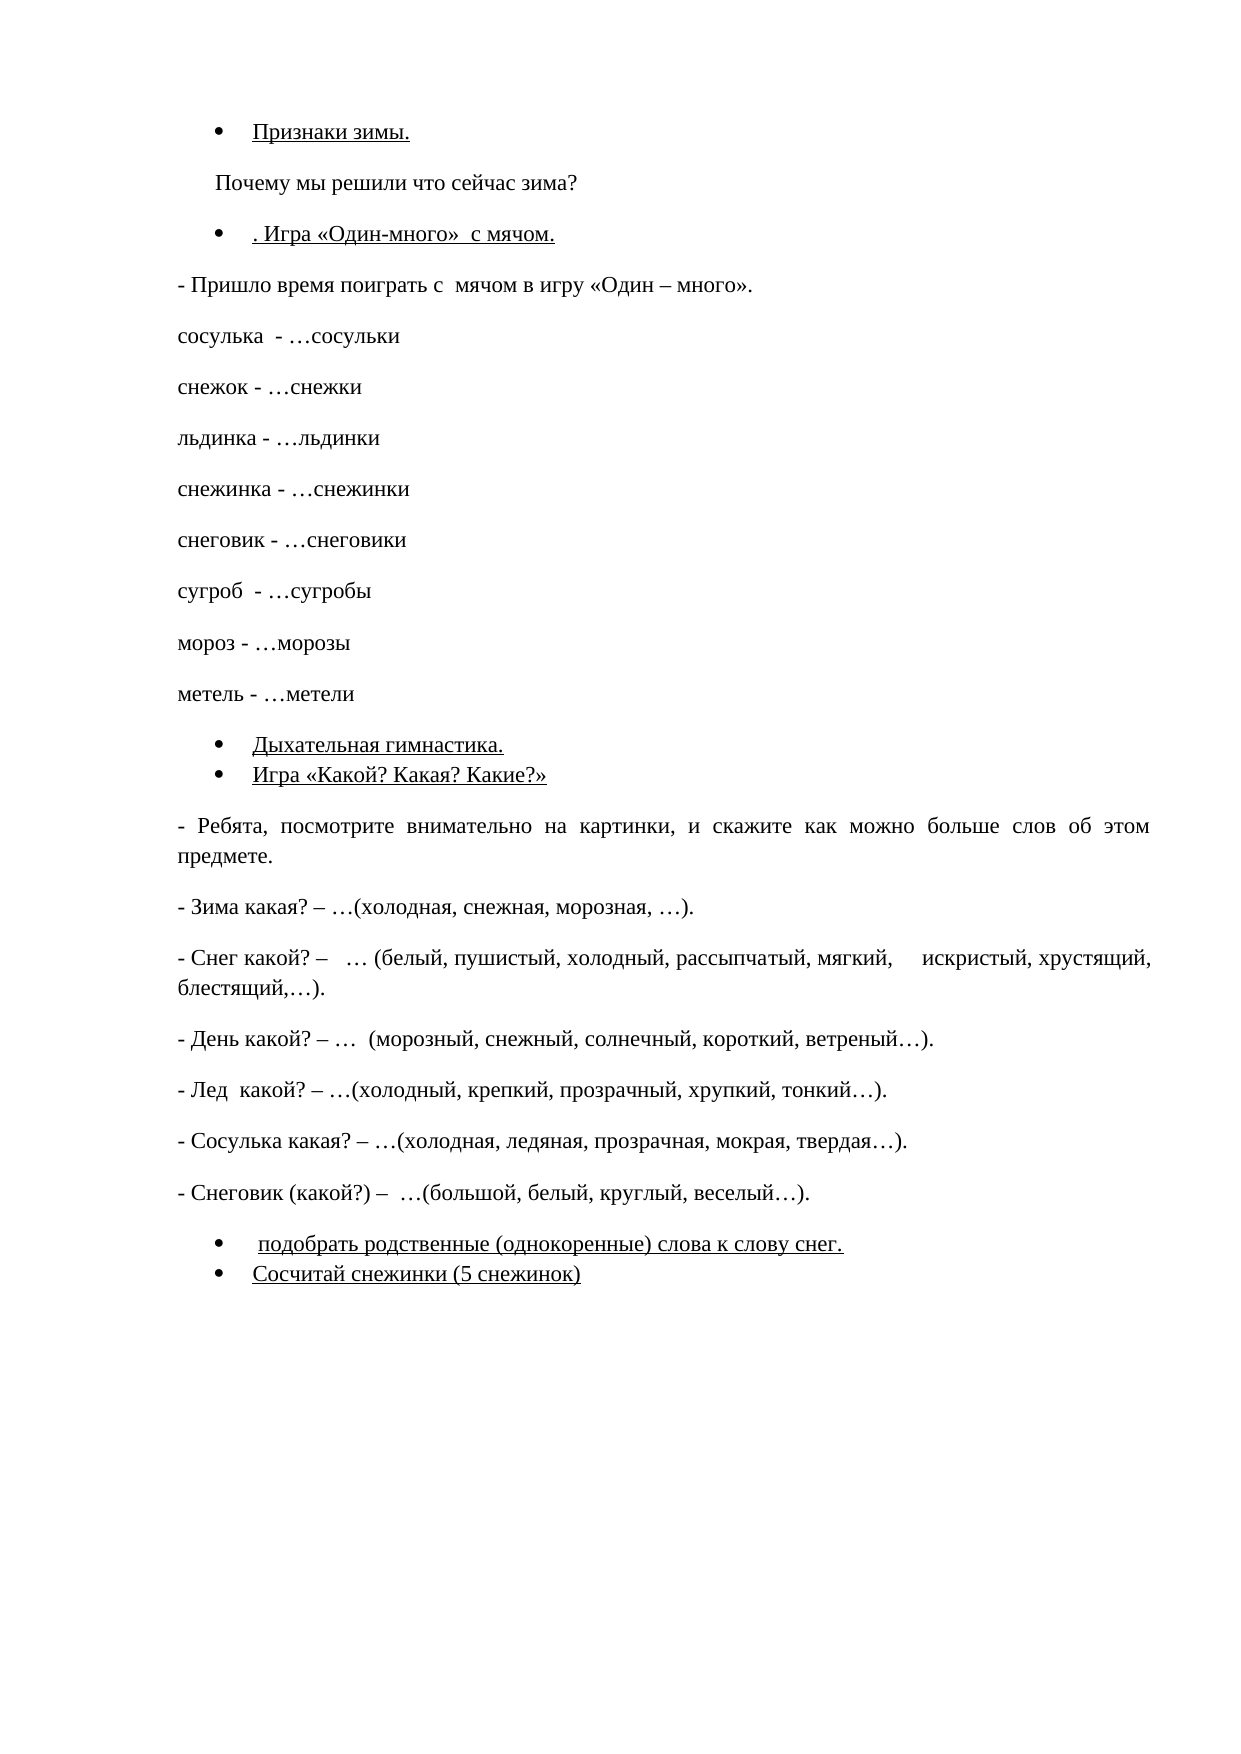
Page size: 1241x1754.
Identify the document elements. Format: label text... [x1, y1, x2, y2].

text - Сосулька какая? – …(холодная, ледяная, прозрачная, мокрая, твердая…). [177, 1127, 1152, 1154]
text снежинка - …снежинки [177, 475, 1152, 502]
text Почему мы решили что сейчас зима? [215, 169, 1152, 196]
text - День какой? – … (морозный, снежный, солнечный, короткий, ветреный…). [177, 1025, 1152, 1052]
text метель - …метели [177, 679, 1152, 706]
list Признаки зимы. [215, 118, 1152, 144]
text снежок - …снежки [177, 373, 1152, 400]
text - Зима какая? – …(холодная, снежная, морозная, …). [177, 893, 1152, 919]
text мороз - …морозы [177, 628, 1152, 655]
text льдинка - …льдинки [177, 424, 1152, 451]
text - Снег какой? – … (белый, пушистый, холодный, рассыпчатый, мягкий, искристый, хрустящий, блестящий,…). [177, 944, 1152, 1001]
text сосулька - …сосульки [177, 322, 1152, 349]
text - Снеговик (какой?) – …(большой, белый, круглый, веселый…). [177, 1178, 1152, 1205]
list Сосчитай снежинки (5 снежинок) [215, 1260, 1152, 1286]
list . Игра «Один-много» с мячом. [215, 220, 1152, 247]
text - Лед какой? – …(холодный, крепкий, прозрачный, хрупкий, тонкий…). [177, 1076, 1152, 1103]
list Игра «Какой? Какая? Какие?» [215, 761, 1152, 787]
text сугроб - …сугробы [177, 577, 1152, 604]
text - Пришло время поиграть с мячом в игру «Один – много». [177, 271, 1152, 298]
list подобрать родственные (однокоренные) слова к слову снег. [215, 1229, 1152, 1256]
list Дыхательная гимнастика. [215, 731, 1152, 757]
text - Ребята, посмотрите внимательно на картинки, и скажите как можно больше слов об этом предмете. [177, 812, 1152, 868]
text снеговик - …снеговики [177, 526, 1152, 553]
